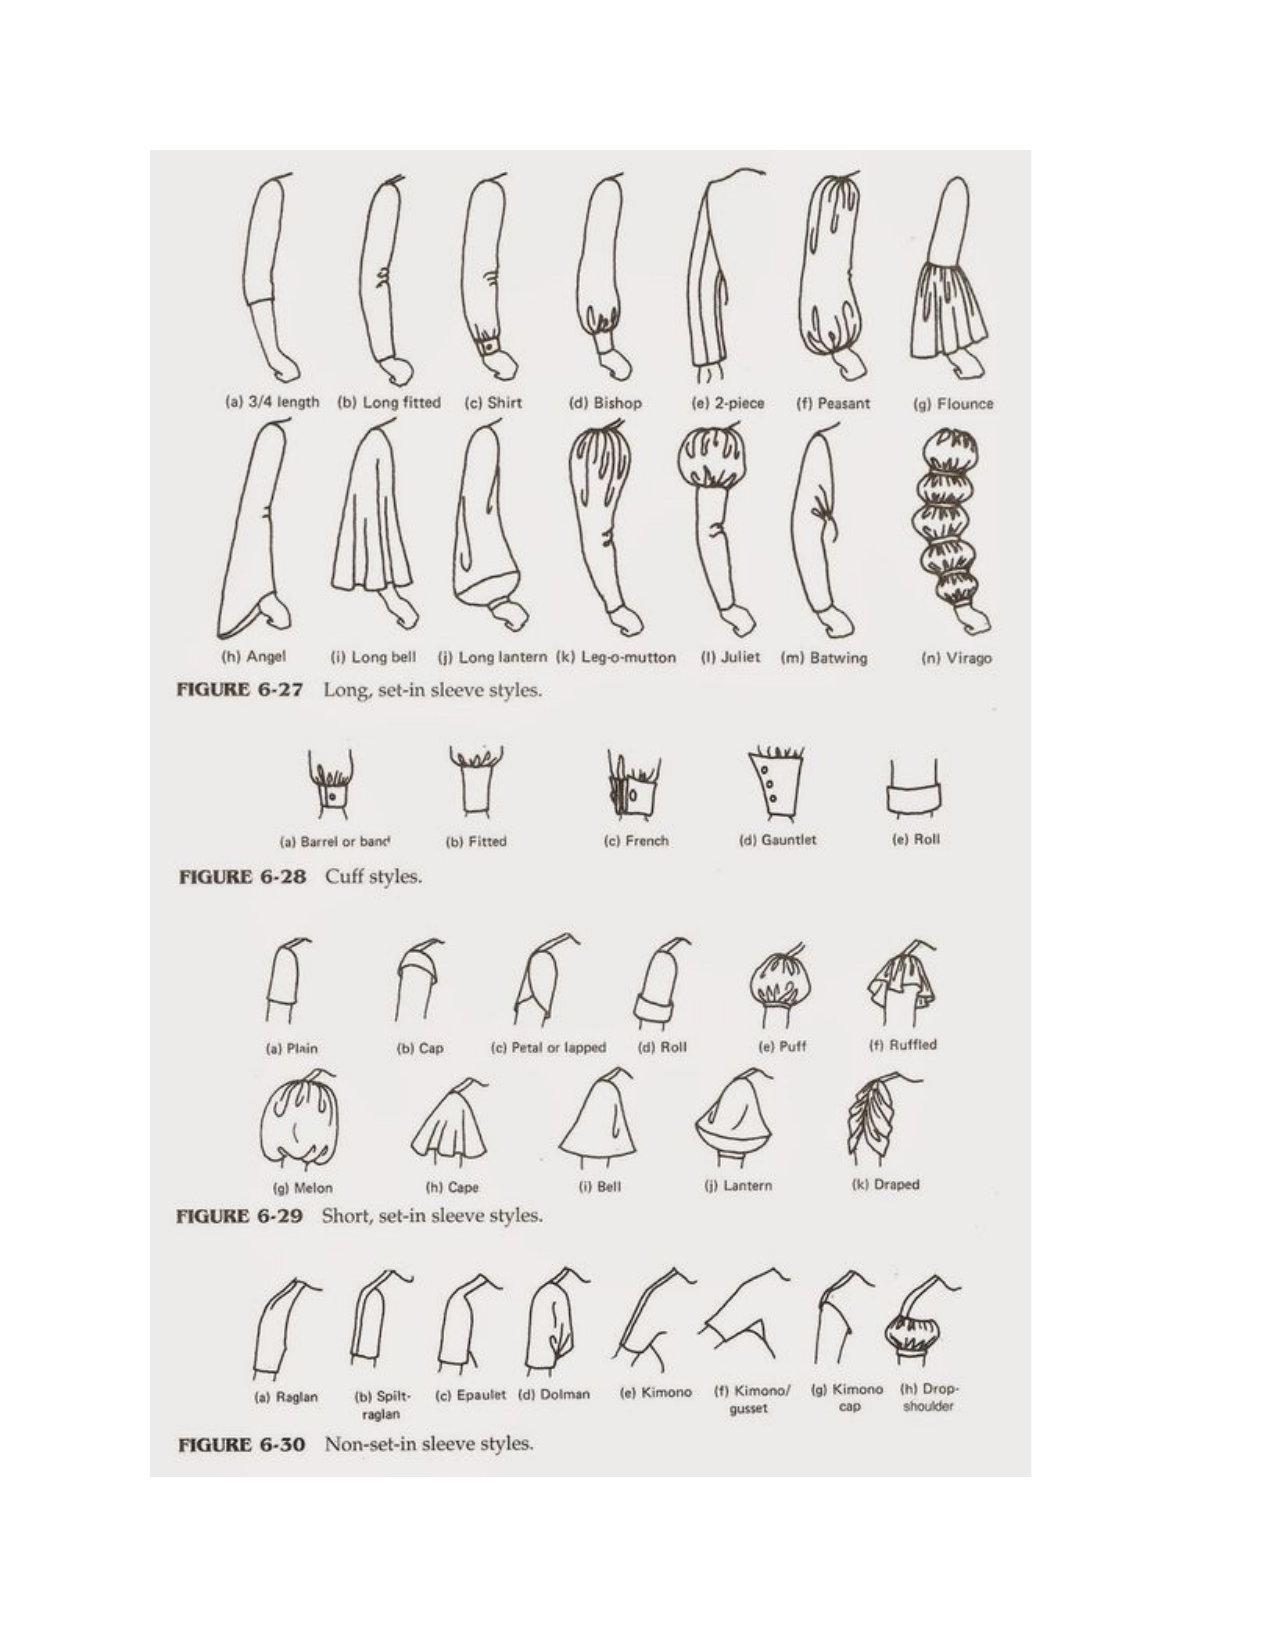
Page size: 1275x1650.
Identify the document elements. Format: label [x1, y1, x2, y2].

picture [150, 150, 1032, 1477]
